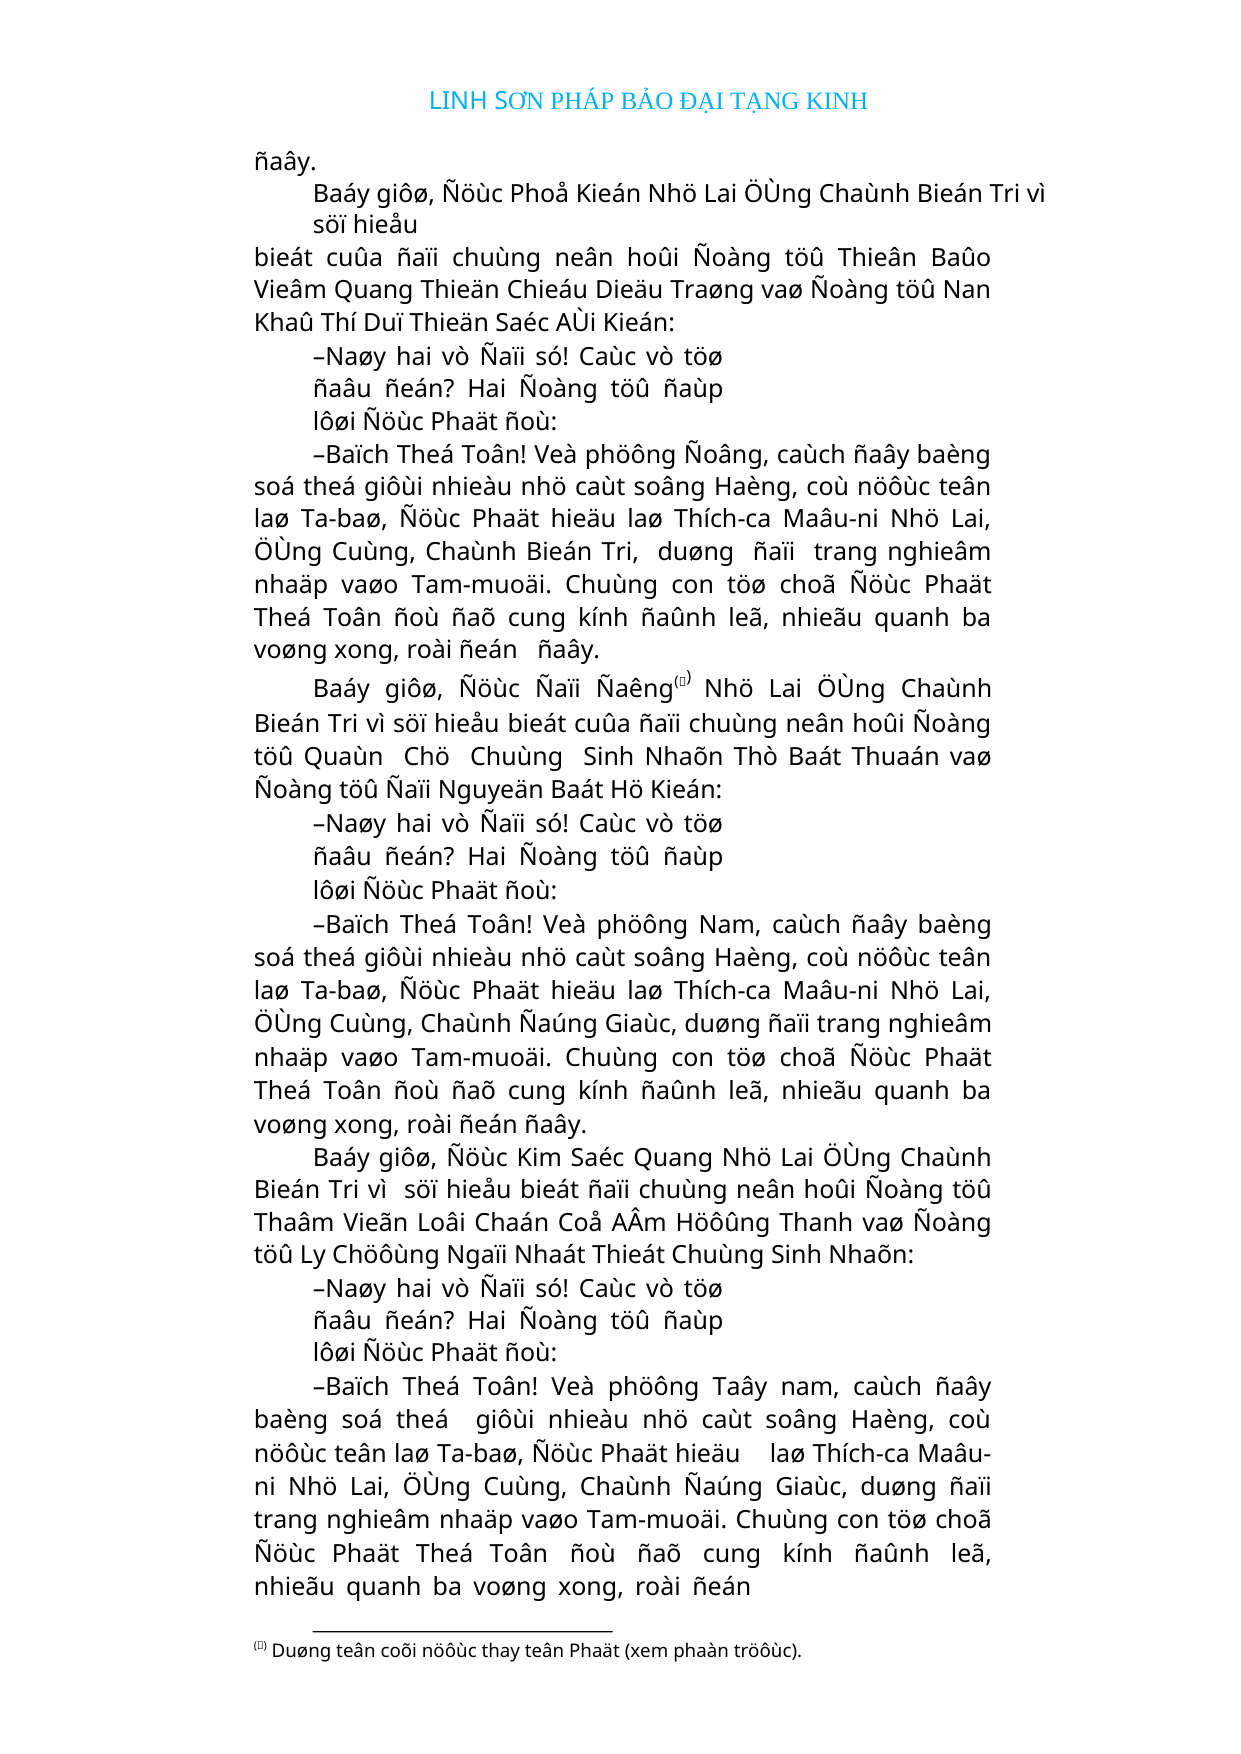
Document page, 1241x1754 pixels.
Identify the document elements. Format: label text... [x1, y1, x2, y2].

text () Duøng teân coõi nöôùc thay teân Phaät (xem phaàn tröôùc). [254, 1638, 1065, 1663]
text –Naøy hai vò Ñaïi só! Caùc vò töø ñaâu ñeán? Hai Ñoàng töû ñaùp lôøi Ñöùc Phaät ñoù: [313, 339, 724, 437]
text ñaây. [254, 145, 1065, 177]
text –Baïch Theá Toân! Veà phöông Taây nam, caùch ñaây baèng soá theá giôùi nhieàu nhö caùt soâng Haèng, coù nöôùc teân laø Ta-baø, Ñöùc Phaät hieäu laø Thích-ca Maâu-ni Nhö Lai, ÖÙng Cuùng, Chaùnh Ñaúng Giaùc, duøng ñaïi trang nghieâm nhaäp vaøo Tam-muoäi. Chuùng con töø choã Ñöùc Phaät Theá Toân ñoù ñaõ cung kính ñaûnh leã, nhieãu quanh ba voøng xong, roài ñeán [254, 1369, 992, 1603]
text Baáy giôø, Ñöùc Phoå Kieán Nhö Lai ÖÙng Chaùnh Bieán Tri vì söï hieåu [313, 177, 1065, 240]
text –Naøy hai vò Ñaïi só! Caùc vò töø ñaâu ñeán? Hai Ñoàng töû ñaùp lôøi Ñöùc Phaät ñoù: [313, 1271, 724, 1369]
text –Baïch Theá Toân! Veà phöông Nam, caùch ñaây baèng soá theá giôùi nhieàu nhö caùt soâng Haèng, coù nöôùc teân laø Ta-baø, Ñöùc Phaät hieäu laø Thích-ca Maâu-ni Nhö Lai, ÖÙng Cuùng, Chaùnh Ñaúng Giaùc, duøng ñaïi trang nghieâm nhaäp vaøo Tam-muoäi. Chuùng con töø choã Ñöùc Phaät Theá Toân ñoù ñaõ cung kính ñaûnh leã, nhieãu quanh ba voøng xong, roài ñeán ñaây. [254, 906, 992, 1140]
text –Naøy hai vò Ñaïi só! Caùc vò töø ñaâu ñeán? Hai Ñoàng töû ñaùp lôøi Ñöùc Phaät ñoù: [313, 806, 724, 906]
text bieát cuûa ñaïi chuùng neân hoûi Ñoàng töû Thieân Baûo Vieâm Quang Thieän Chieáu Dieäu Traøng vaø Ñoàng töû Nan Khaû Thí Duï Thieän Saéc AÙi Kieán: [254, 241, 992, 339]
text Baáy giôø, Ñöùc Kim Saéc Quang Nhö Lai ÖÙng Chaùnh Bieán Tri vì söï hieåu bieát ñaïi chuùng neân hoûi Ñoàng töû Thaâm Vieãn Loâi Chaán Coå AÂm Höôûng Thanh vaø Ñoàng töû Ly Chöôùng Ngaïi Nhaát Thieát Chuùng Sinh Nhaõn: [254, 1140, 992, 1271]
text Baáy giôø, Ñöùc Ñaïi Ñaêng() Nhö Lai ÖÙng Chaùnh Bieán Tri vì söï hieåu bieát cuûa ñaïi chuùng neân hoûi Ñoàng töû Quaùn Chö Chuùng Sinh Nhaõn Thò Baát Thuaán vaø Ñoàng töû Ñaïi Nguyeän Baát Hö Kieán: [254, 666, 992, 806]
text –Baïch Theá Toân! Veà phöông Ñoâng, caùch ñaây baèng soá theá giôùi nhieàu nhö caùt soâng Haèng, coù nöôùc teân laø Ta-baø, Ñöùc Phaät hieäu laø Thích-ca Maâu-ni Nhö Lai, ÖÙng Cuùng, Chaùnh Bieán Tri, duøng ñaïi trang nghieâm nhaäp vaøo Tam-muoäi. Chuùng con töø choã Ñöùc Phaät Theá Toân ñoù ñaõ cung kính ñaûnh leã, nhieãu quanh ba voøng xong, roài ñeán ñaây. [254, 437, 992, 666]
